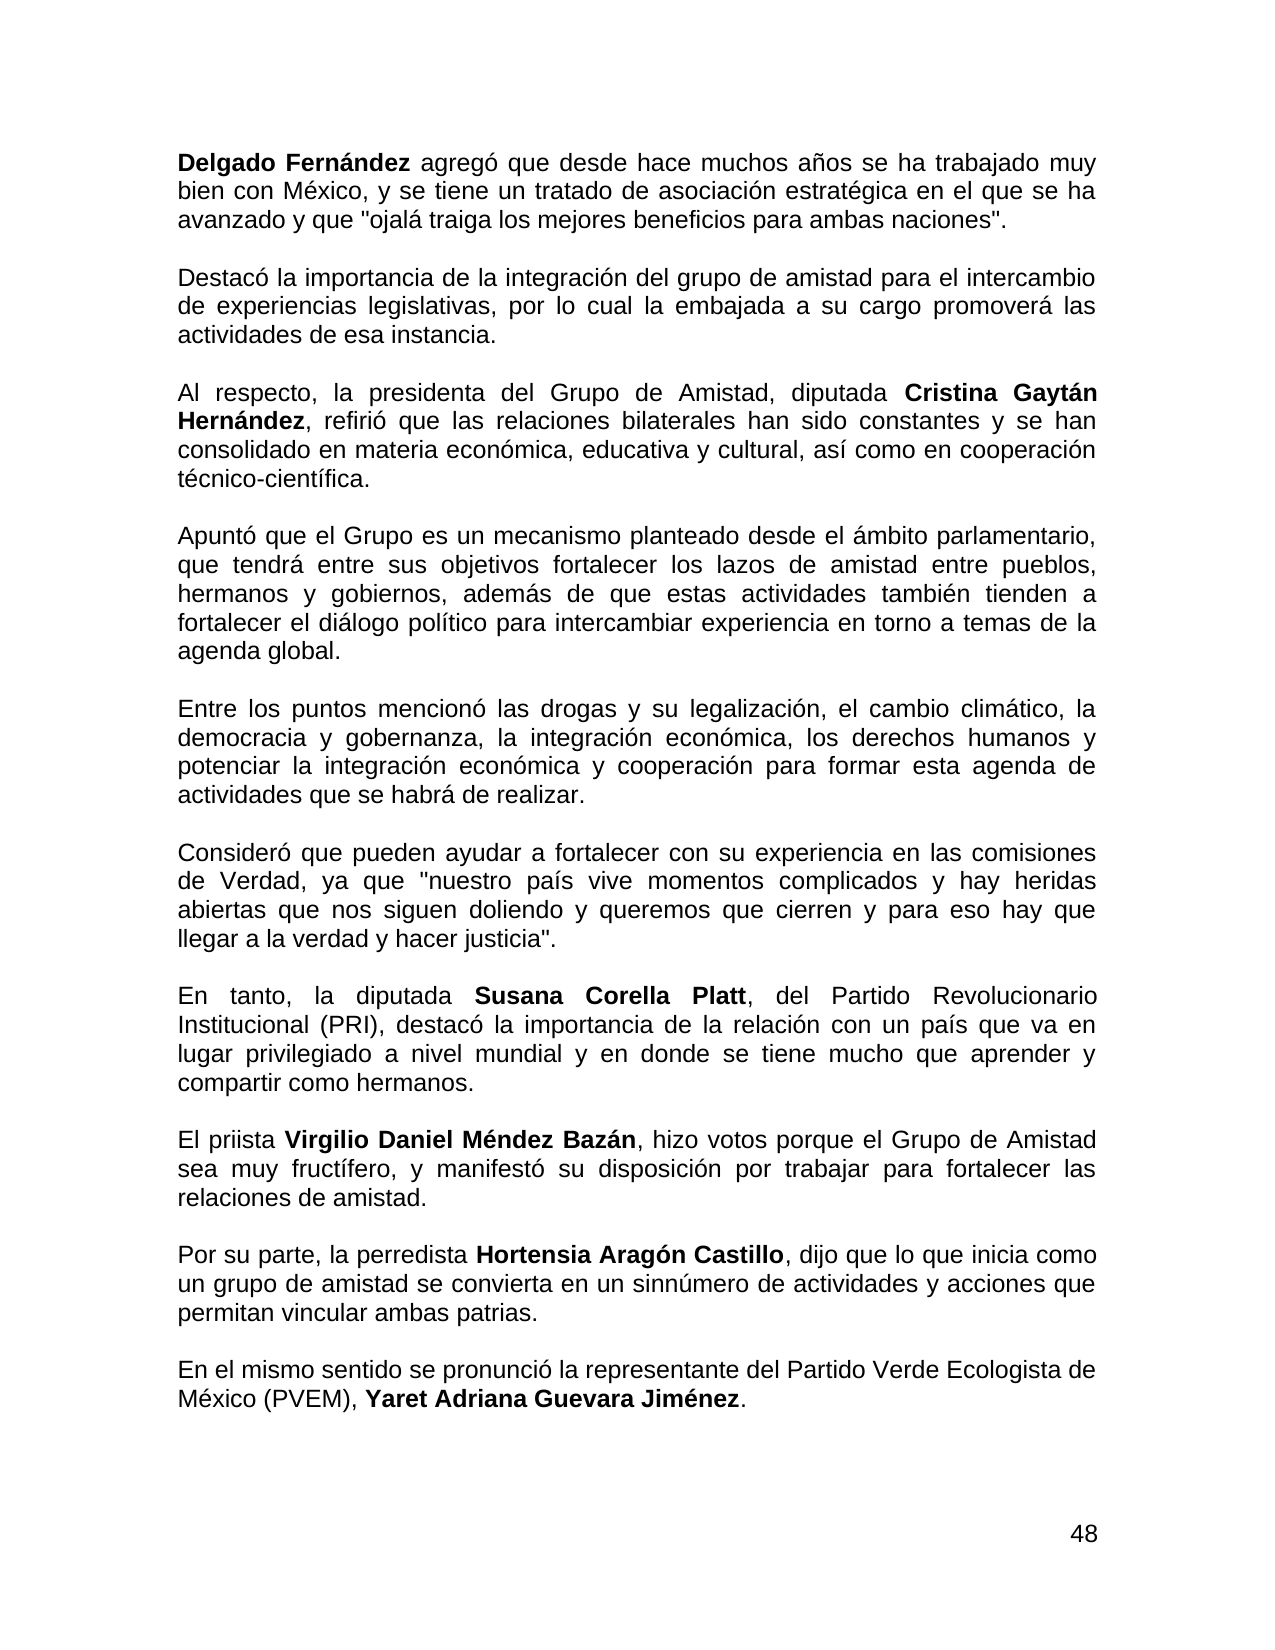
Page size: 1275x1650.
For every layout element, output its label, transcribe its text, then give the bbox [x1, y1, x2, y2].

text Por su parte, la perredista Hortensia Aragón Castillo, dijo que lo que inicia como un grupo de amistad se convierta en un sinnúmero de actividades y acciones que permitan vincular ambas patrias. [177, 1240, 1098, 1326]
text Al respecto, la presidenta del Grupo de Amistad, diputada Cristina Gaytán Hernández, refirió que las relaciones bilaterales han sido constantes y se han consolidado en materia económica, educativa y cultural, así como en cooperación técnico-científica. [177, 378, 1098, 493]
text En tanto, la diputada Susana Corella Platt, del Partido Revolucionario Institucional (PRI), destacó la importancia de la relación con un país que va en lugar privilegiado a nivel mundial y en donde se tiene mucho que aprender y compartir como hermanos. [177, 981, 1098, 1096]
text En el mismo sentido se pronunció la representante del Partido Verde Ecologista de México (PVEM), Yaret Adriana Guevara Jiménez. [177, 1355, 1098, 1413]
text Destacó la importancia de la integración del grupo de amistad para el intercambio de experiencias legislativas, por lo cual la embajada a su cargo promoverá las actividades de esa instancia. [177, 263, 1098, 349]
text Apuntó que el Grupo es un mecanismo planteado desde el ámbito parlamentario, que tendrá entre sus objetivos fortalecer los lazos de amistad entre pueblos, hermanos y gobiernos, además de que estas actividades también tienden a fortalecer el diálogo político para intercambiar experiencia en torno a temas de la agenda global. [177, 521, 1098, 665]
text Consideró que pueden ayudar a fortalecer con su experiencia en las comisiones de Verdad, ya que "nuestro país vive momentos complicados y hay heridas abiertas que nos siguen doliendo y queremos que cierren y para eso hay que llegar a la verdad y hacer justicia". [177, 838, 1098, 953]
text Entre los puntos mencionó las drogas y su legalización, el cambio climático, la democracia y gobernanza, la integración económica, los derechos humanos y potenciar la integración económica y cooperación para formar esta agenda de actividades que se habrá de realizar. [177, 694, 1098, 809]
text Delgado Fernández agregó que desde hace muchos años se ha trabajado muy bien con México, y se tiene un tratado de asociación estratégica en el que se ha avanzado y que "ojalá traiga los mejores beneficios para ambas naciones". [177, 148, 1098, 234]
text El priista Virgilio Daniel Méndez Bazán, hizo votos porque el Grupo de Amistad sea muy fructífero, y manifestó su disposición por trabajar para fortalecer las relaciones de amistad. [177, 1125, 1098, 1211]
